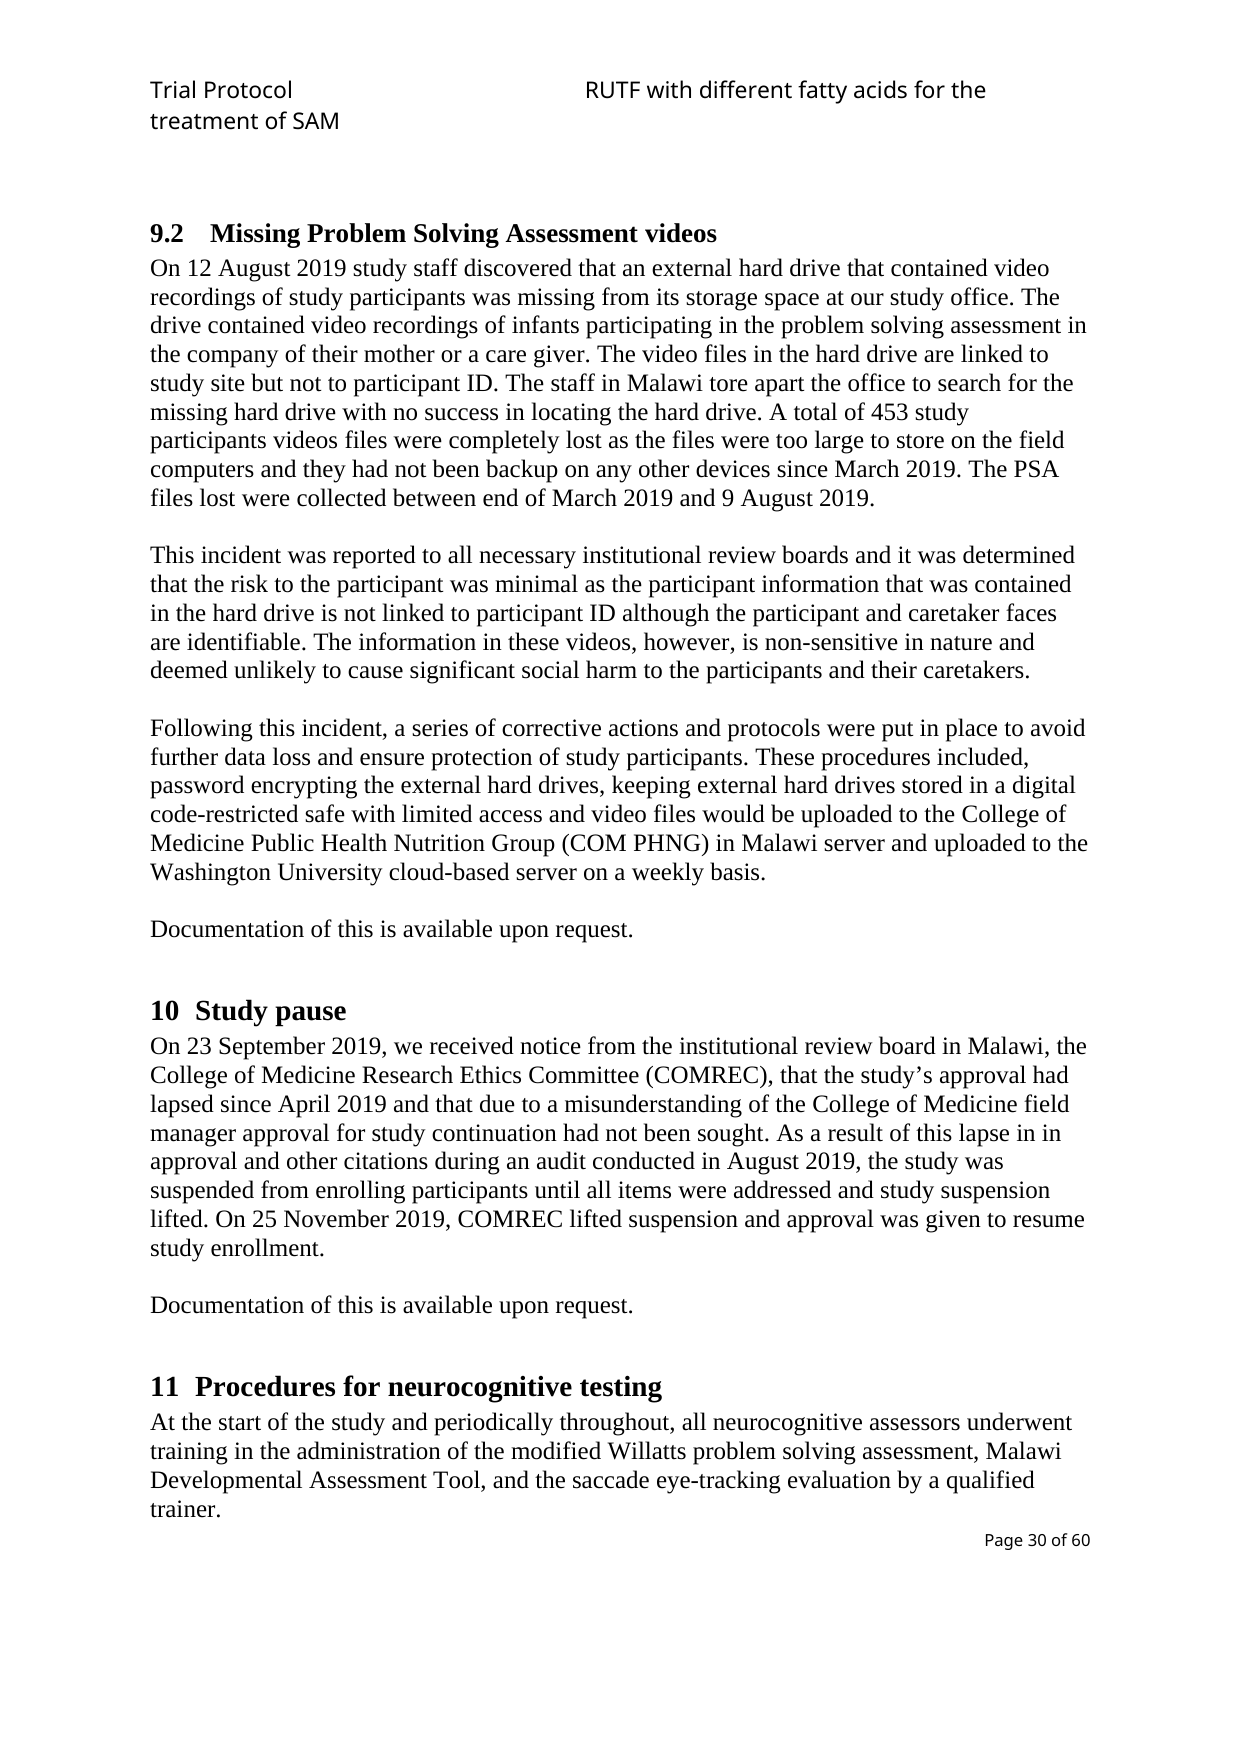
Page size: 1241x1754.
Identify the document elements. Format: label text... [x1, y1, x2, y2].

subtitle Study pause [150, 993, 1090, 1026]
text On 12 August 2019 study staff discovered that an external hard drive that contained video recordings of study participants was missing from its storage space at our study office. The drive contained video recordings of infants participating in the problem solving assessment in the company of their mother or a care giver. The video files in the hard drive are linked to study site but not to participant ID. The staff in Malawi tore apart the office to search for the missing hard drive with no success in locating the hard drive. A total of 453 study participants videos files were completely lost as the files were too large to store on the field computers and they had not been backup on any other devices since March 2019. The PSA files lost were collected between end of March 2019 and 9 August 2019. [150, 253, 1090, 512]
subtitle Missing Problem Solving Assessment videos [150, 217, 1090, 248]
subtitle Procedures for neurocognitive testing [150, 1369, 1090, 1402]
text Documentation of this is available upon request. [150, 914, 1090, 943]
text This incident was reported to all necessary institutional review boards and it was determined that the risk to the participant was minimal as the participant information that was contained in the hard drive is not linked to participant ID although the participant and caretaker faces are identifiable. The information in these videos, however, is non-sensitive in nature and deemed unlikely to cause significant social harm to the participants and their caretakers. [150, 540, 1090, 684]
text Documentation of this is available upon request. [150, 1290, 1090, 1319]
text At the start of the study and periodically throughout, all neurocognitive assessors underwent training in the administration of the modified Willatts problem solving assessment, Malawi Developmental Assessment Tool, and the saccade eye-tracking evaluation by a qualified trainer. [150, 1407, 1090, 1522]
text On 23 September 2019, we received notice from the institutional review board in Malawi, the College of Medicine Research Ethics Committee (COMREC), that the study’s approval had lapsed since April 2019 and that due to a misunderstanding of the College of Medicine field manager approval for study continuation had not been sought. As a result of this lapse in in approval and other citations during an audit conducted in August 2019, the study was suspended from enrolling participants until all items were addressed and study suspension lifted. On 25 November 2019, COMREC lifted suspension and approval was given to resume study enrollment. [150, 1031, 1090, 1261]
text Following this incident, a series of corrective actions and protocols were put in place to avoid further data loss and ensure protection of study participants. These procedures included, password encrypting the external hard drives, keeping external hard drives stored in a digital code-restricted safe with limited access and video files would be uploaded to the College of Medicine Public Health Nutrition Group (COM PHNG) in Malawi server and uploaded to the Washington University cloud-based server on a weekly basis. [150, 713, 1090, 885]
